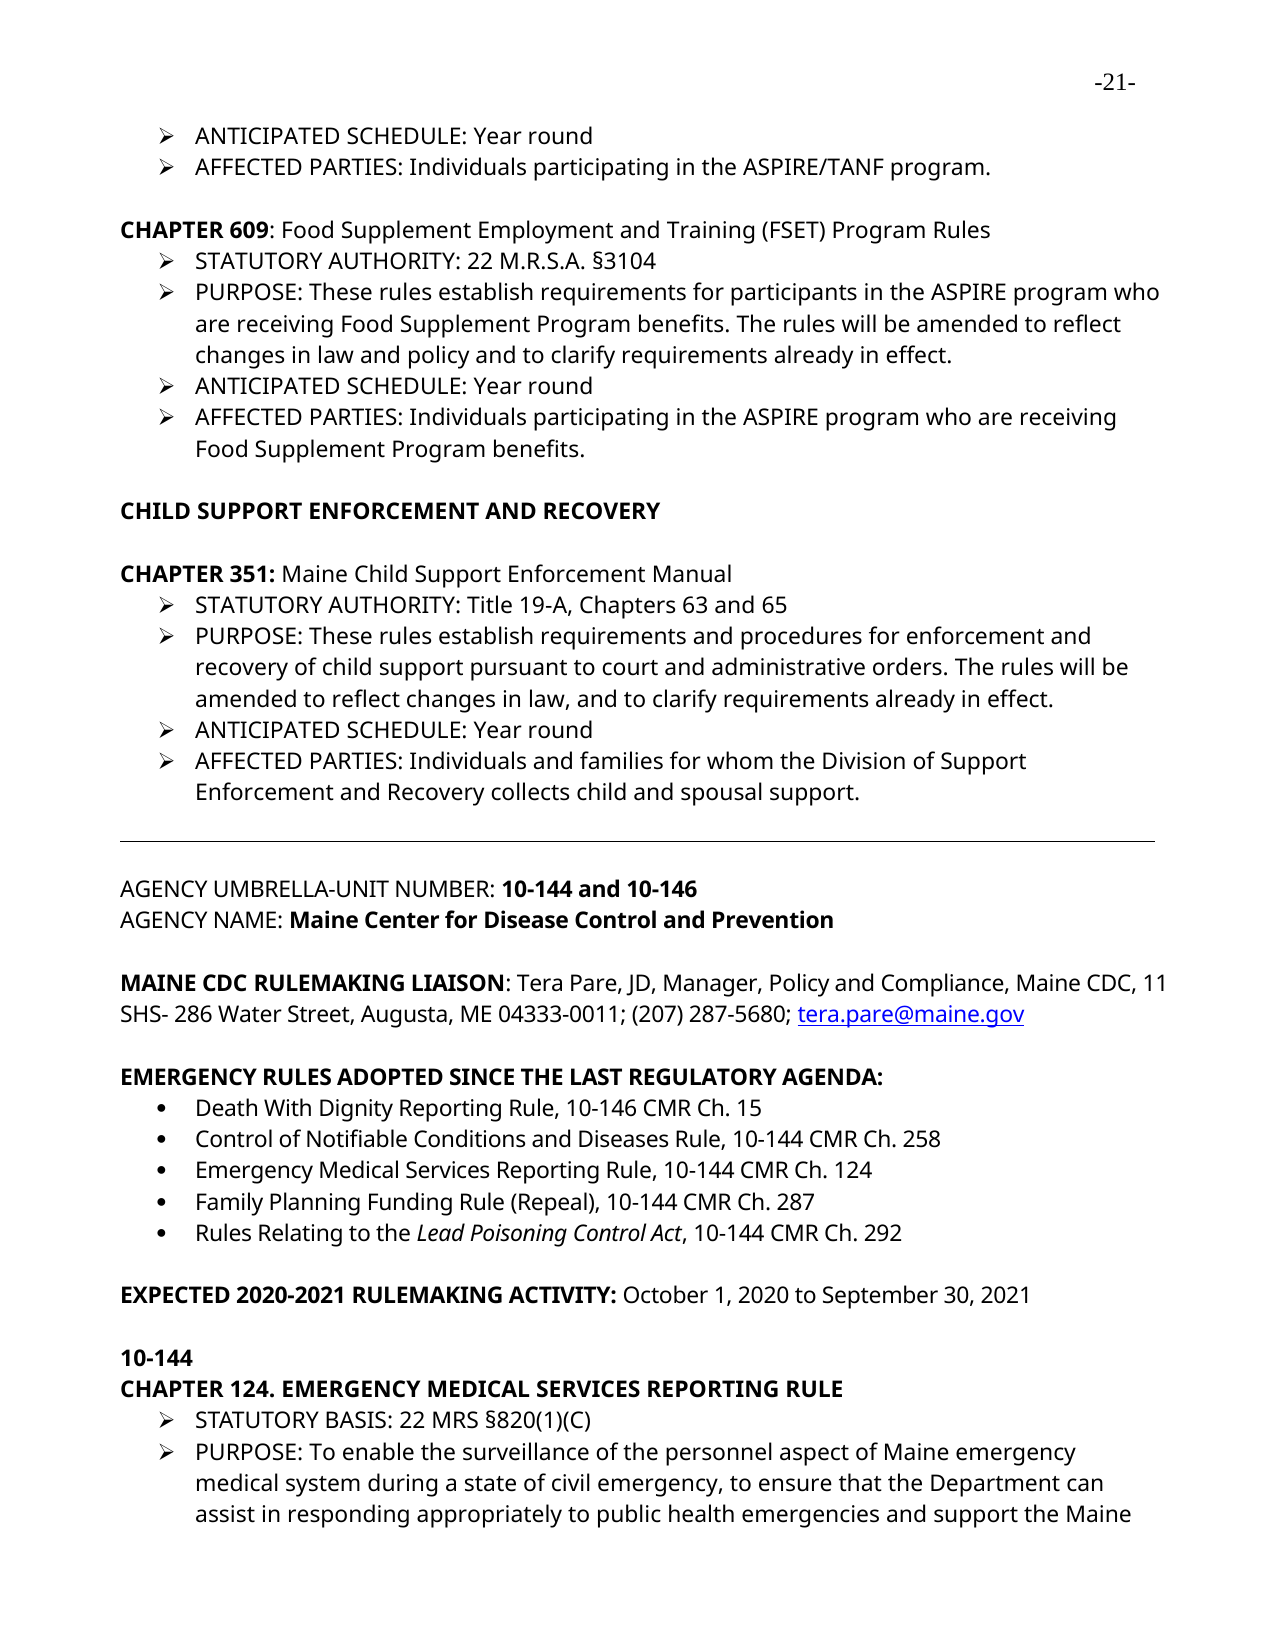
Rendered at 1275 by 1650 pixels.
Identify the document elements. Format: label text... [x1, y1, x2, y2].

list Control of Notifiable Conditions and Diseases Rule, 10-144 CMR Ch. 258 [157, 1123, 1155, 1154]
text MAINE CDC RULEMAKING LIAISON: Tera Pare, JD, Manager, Policy and Compliance, Maine CDC, 11 SHS- 286 Water Street, Augusta, ME 04333-0011; (207) 287-5680; tera.pare@maine.gov [120, 967, 1174, 1029]
list Emergency Medical Services Reporting Rule, 10-144 CMR Ch. 124 [157, 1154, 1155, 1186]
list Family Planning Funding Rule (Repeal), 10-144 CMR Ch. 287 [157, 1186, 1155, 1217]
list Rules Relating to the Lead Poisoning Control Act, 10-144 CMR Ch. 292 [157, 1217, 1155, 1248]
list Death With Dignity Reporting Rule, 10-146 CMR Ch. 15 [157, 1092, 1155, 1123]
list STATUTORY AUTHORITY: Title 19-A, Chapters 63 and 65 [157, 589, 1155, 620]
list AFFECTED PARTIES: Individuals participating in the ASPIRE/TANF program. [157, 151, 1155, 182]
text EMERGENCY RULES ADOPTED SINCE THE LAST REGULATORY AGENDA: [120, 1061, 1155, 1092]
list ANTICIPATED SCHEDULE: Year round [157, 714, 1155, 745]
list PURPOSE: These rules establish requirements for participants in the ASPIRE program who are receiving Food Supplement Program benefits. The rules will be amended to reflect changes in law and policy and to clarify requirements already in effect. [157, 276, 1170, 370]
text AGENCY NAME: Maine Center for Disease Control and Prevention [120, 904, 1155, 936]
list ANTICIPATED SCHEDULE: Year round [157, 370, 1155, 401]
text CHAPTER 351: Maine Child Support Enforcement Manual [120, 557, 1155, 589]
text CHAPTER 609: Food Supplement Employment and Training (FSET) Program Rules [120, 214, 1155, 245]
list STATUTORY BASIS: 22 MRS §820(1)(C) [157, 1404, 1153, 1436]
list PURPOSE: These rules establish requirements and procedures for enforcement and recovery of child support pursuant to court and administrative orders. The rules will be amended to reflect changes in law, and to clarify requirements already in effect. [157, 620, 1155, 714]
list AFFECTED PARTIES: Individuals participating in the ASPIRE program who are receiving Food Supplement Program benefits. [157, 401, 1155, 464]
list AFFECTED PARTIES: Individuals and families for whom the Division of Support Enforcement and Recovery collects child and spousal support. [157, 745, 1155, 807]
text AGENCY UMBRELLA-UNIT NUMBER: 10-144 and 10-146 [120, 873, 1155, 904]
list ANTICIPATED SCHEDULE: Year round [157, 120, 1155, 151]
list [157, 1436, 1153, 1529]
list STATUTORY AUTHORITY: 22 M.R.S.A. §3104 [157, 245, 1155, 276]
text EXPECTED 2020-2021 RULEMAKING ACTIVITY: October 1, 2020 to September 30, 2021 [120, 1279, 1155, 1311]
text 10-144 [120, 1342, 1155, 1373]
text CHILD SUPPORT ENFORCEMENT AND RECOVERY [120, 495, 1155, 526]
text CHAPTER 124. EMERGENCY MEDICAL SERVICES REPORTING RULE [120, 1373, 1153, 1404]
